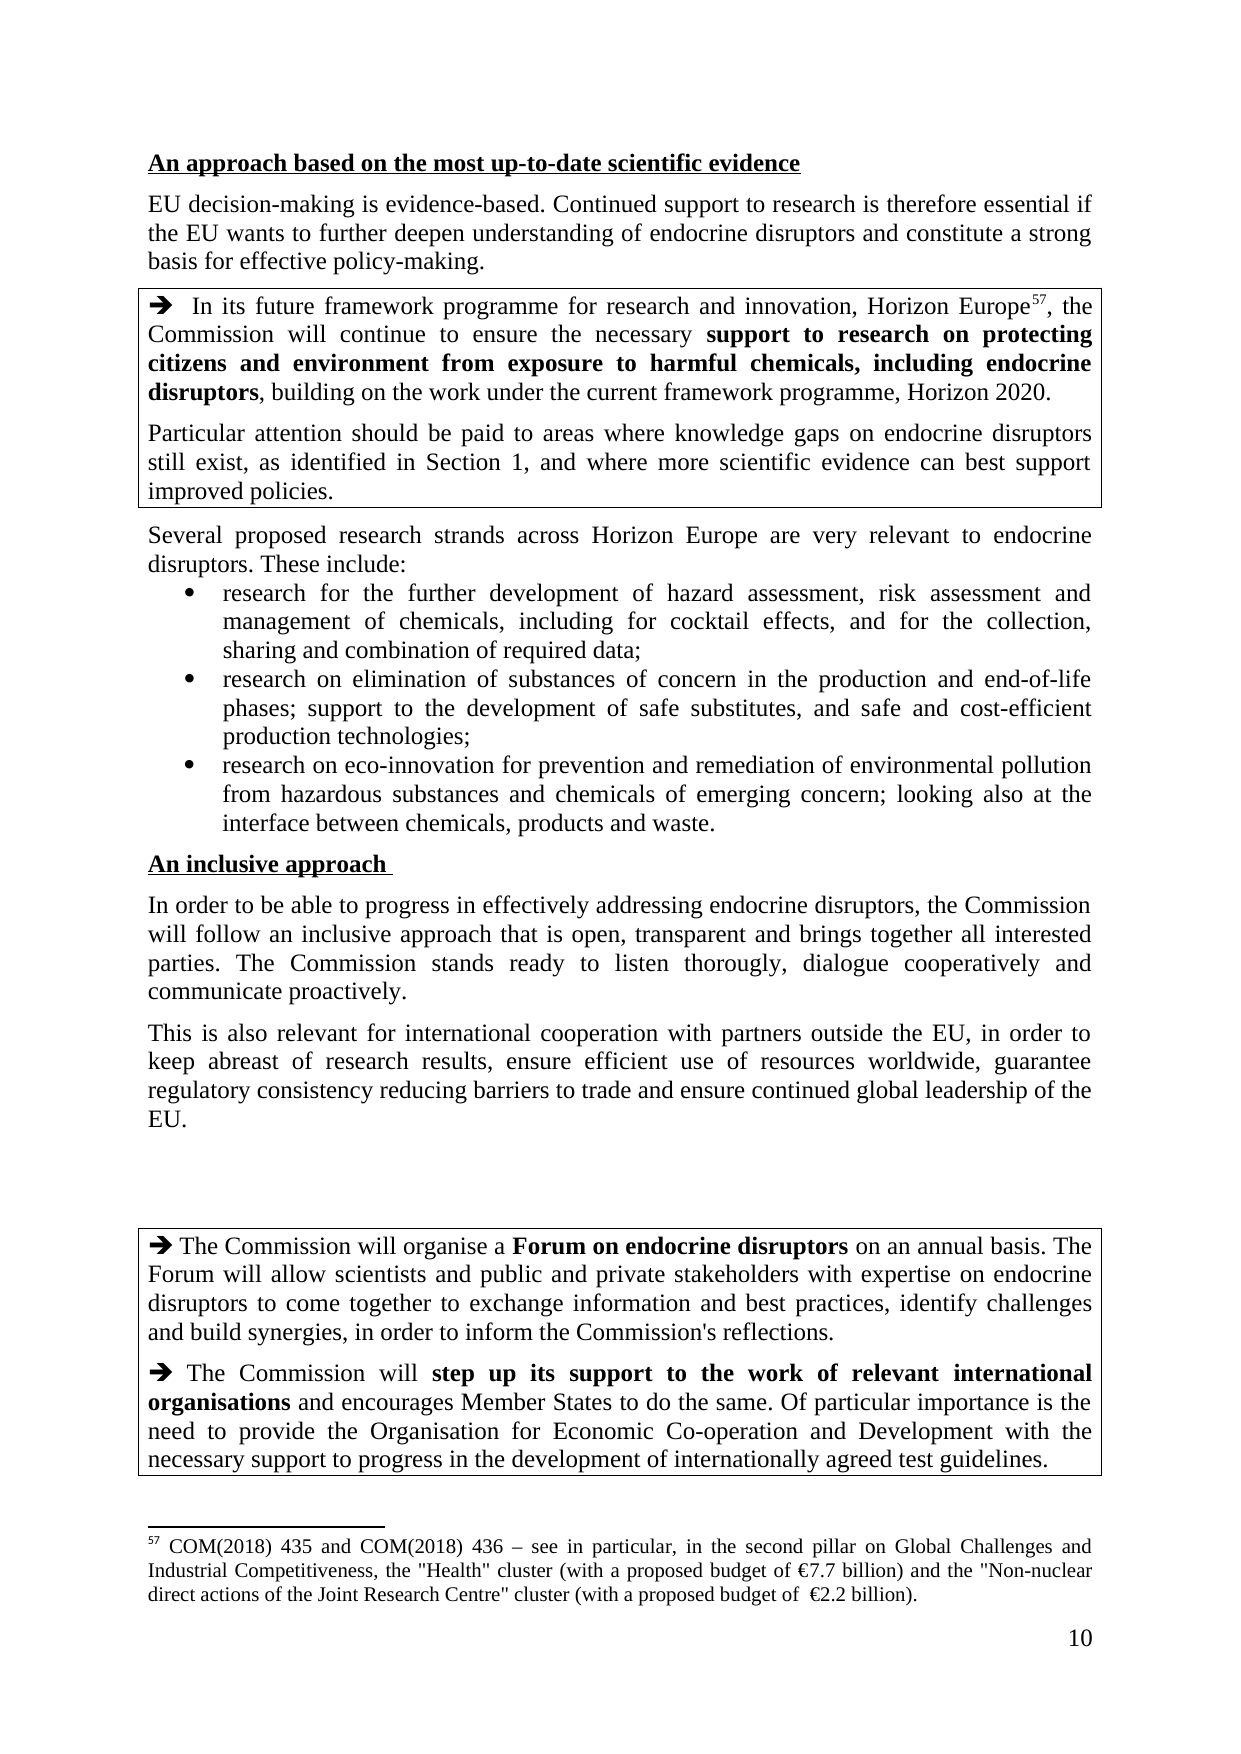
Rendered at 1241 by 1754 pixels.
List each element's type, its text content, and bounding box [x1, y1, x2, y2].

list research on elimination of substances of concern in the production and end-of-life phases; support to the development of safe substitutes, and safe and cost-efficient production technologies; [185, 664, 1093, 750]
subtitle An approach based on the most up-to-date scientific evidence [148, 148, 1093, 176]
list research on eco-innovation for prevention and remediation of environmental pollution from hazardous substances and chemicals of emerging concern; looking also at the interface between chemicals, products and waste. [185, 750, 1093, 836]
list research for the further development of hazard assessment, risk assessment and management of chemicals, including for cocktail effects, and for the collection, sharing and combination of required data; [185, 578, 1093, 664]
text Several proposed research strands across Horizon Europe are very relevant to endocrine disruptors. These include: [148, 520, 1093, 578]
text The Commission will step up its support to the work of relevant international organisations and encourages Member States to do the same. Of particular importance is the need to provide the Organisation for Economic Co-operation and Development with the necessary support to progress in the development of internationally agreed test guidelines. [139, 1355, 1101, 1475]
subtitle An inclusive approach [148, 849, 1093, 878]
text In order to be able to progress in effectively addressing endocrine disruptors, the Commission will follow an inclusive approach that is open, transparent and brings together all interested parties. The Commission stands ready to listen thorougly, dialogue cooperatively and communicate proactively. [148, 890, 1093, 1005]
text In its future framework programme for research and innovation, Horizon Europe, the Commission will continue to ensure the necessary support to research on protecting citizens and environment from exposure to harmful chemicals, including endocrine disruptors, building on the work under the current framework programme, Horizon 2020. [139, 289, 1101, 406]
text Particular attention should be paid to areas where knowledge gaps on endocrine disruptors still exist, as identified in Section 1, and where more scientific evidence can best support improved policies. [139, 415, 1101, 507]
text This is also relevant for international cooperation with partners outside the EU, in order to keep abreast of research results, ensure efficient use of resources worldwide, guarantee regulatory consistency reducing barriers to trade and ensure continued global leadership of the EU. [148, 1018, 1093, 1133]
text EU decision-making is evidence-based. Continued support to research is therefore essential if the EU wants to further deepen understanding of endocrine disruptors and constitute a strong basis for effective policy-making. [148, 189, 1093, 275]
text The Commission will organise a Forum on endocrine disruptors on an annual basis. The Forum will allow scientists and public and private stakeholders with expertise on endocrine disruptors to come together to exchange information and best practices, identify challenges and build synergies, in order to inform the Commission's reflections. [139, 1229, 1101, 1346]
